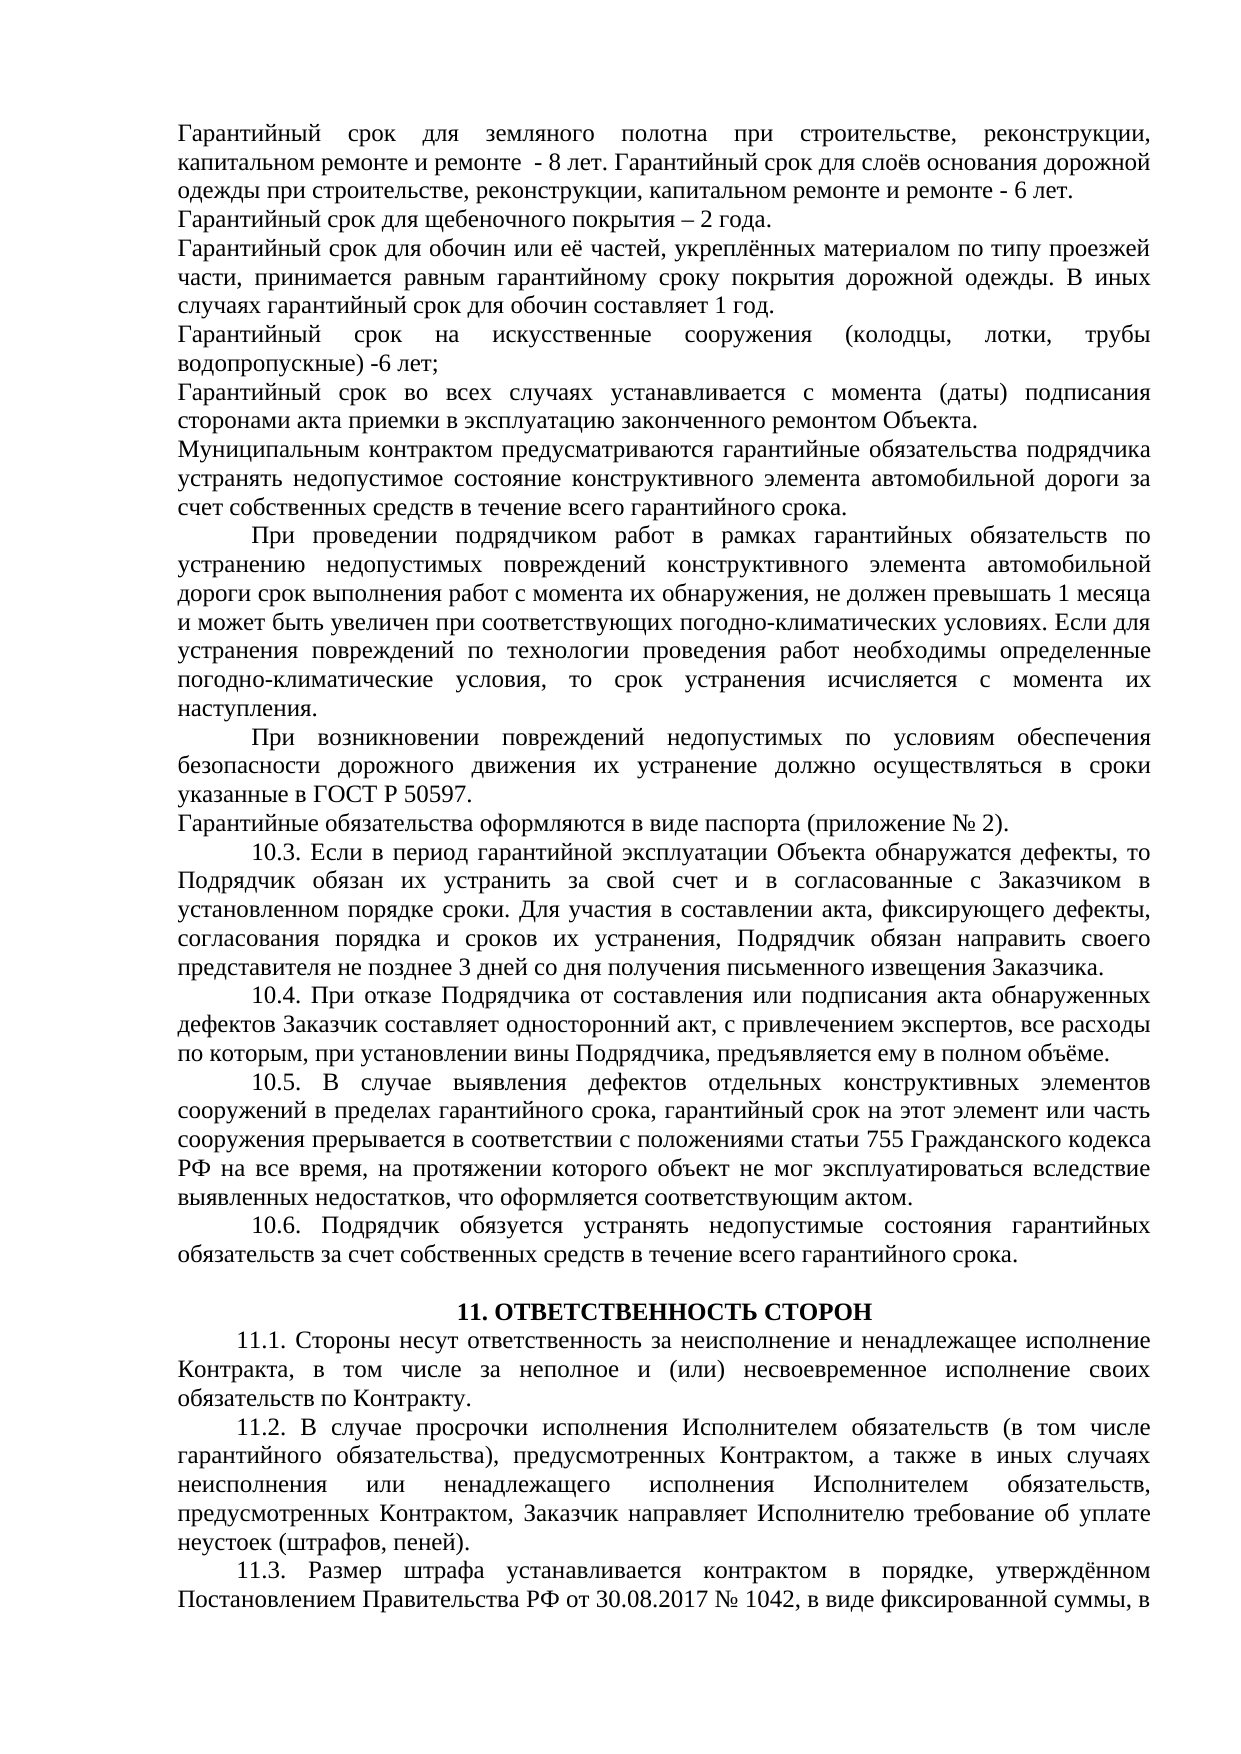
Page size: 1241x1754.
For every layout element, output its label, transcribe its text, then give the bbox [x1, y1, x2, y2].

text 10.4. При отказе Подрядчика от составления или подписания акта обнаруженных дефектов Заказчик составляет односторонний акт, с привлечением экспертов, все расходы по которым, при установлении вины Подрядчика, предъявляется ему в полном объёме. [177, 981, 1152, 1067]
text 10.3. Если в период гарантийной эксплуатации Объекта обнаружатся дефекты, то Подрядчик обязан их устранить за свой счет и в согласованные с Заказчиком в установленном порядке сроки. Для участия в составлении акта, фиксирующего дефекты, согласования порядка и сроков их устранения, Подрядчик обязан направить своего представителя не позднее 3 дней со дня получения письменного извещения Заказчика. [177, 837, 1152, 981]
text 11.1. Стороны несут ответственность за неисполнение и ненадлежащее исполнение Контракта, в том числе за неполное и (или) несвоевременное исполнение своих обязательств по Контракту. [177, 1326, 1152, 1412]
text Гарантийный срок во всех случаях устанавливается с момента (даты) подписания сторонами акта приемки в эксплуатацию законченного ремонтом Объекта. [177, 377, 1152, 434]
text Гарантийный срок для обочин или её частей, укреплённых материалом по типу проезжей части, принимается равным гарантийному сроку покрытия дорожной одежды. В иных случаях гарантийный срок для обочин составляет 1 год. [177, 233, 1152, 319]
text При проведении подрядчиком работ в рамках гарантийных обязательств по устранению недопустимых повреждений конструктивного элемента автомобильной дороги срок выполнения работ с момента их обнаружения, не должен превышать 1 месяца и может быть увеличен при соответствующих погодно-климатических условиях. Если для устранения повреждений по технологии проведения работ необходимы определенные погодно-климатические условия, то срок устранения исчисляется с момента их наступления. [177, 521, 1152, 722]
text При возникновении повреждений недопустимых по условиям обеспечения безопасности дорожного движения их устранение должно осуществляться в сроки указанные в ГОСТ Р 50597. [177, 722, 1152, 808]
text 10.5. В случае выявления дефектов отдельных конструктивных элементов сооружений в пределах гарантийного срока, гарантийный срок на этот элемент или часть сооружения прерывается в соответствии с положениями статьи 755 Гражданского кодекса РФ на все время, на протяжении которого объект не мог эксплуатироваться вследствие выявленных недостатков, что оформляется соответствующим актом. [177, 1067, 1152, 1211]
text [177, 1556, 1152, 1613]
text 11. ОТВЕТСТВЕННОСТЬ СТОРОН [177, 1297, 1152, 1326]
text 11.2. В случае просрочки исполнения Исполнителем обязательств (в том числе гарантийного обязательства), предусмотренных Контрактом, а также в иных случаях неисполнения или ненадлежащего исполнения Исполнителем обязательств, предусмотренных Контрактом, Заказчик направляет Исполнителю требование об уплате неустоек (штрафов, пеней). [177, 1412, 1152, 1556]
text Гарантийный срок для щебеночного покрытия – 2 года. [177, 204, 1152, 233]
text Гарантийные обязательства оформляются в виде паспорта (приложение № 2). [177, 808, 1152, 837]
text Гарантийный срок на искусственные сооружения (колодцы, лотки, трубы водопропускные) -6 лет; [177, 319, 1152, 377]
text Гарантийный срок для земляного полотна при строительстве, реконструкции, капитальном ремонте и ремонте - 8 лет. Гарантийный срок для слоёв основания дорожной одежды при строительстве, реконструкции, капитальном ремонте и ремонте - 6 лет. [177, 118, 1152, 204]
text Муниципальным контрактом предусматриваются гарантийные обязательства подрядчика устранять недопустимое состояние конструктивного элемента автомобильной дороги за счет собственных средств в течение всего гарантийного срока. [177, 434, 1152, 521]
text 10.6. Подрядчик обязуется устранять недопустимые состояния гарантийных обязательств за счет собственных средств в течение всего гарантийного срока. [177, 1211, 1152, 1268]
